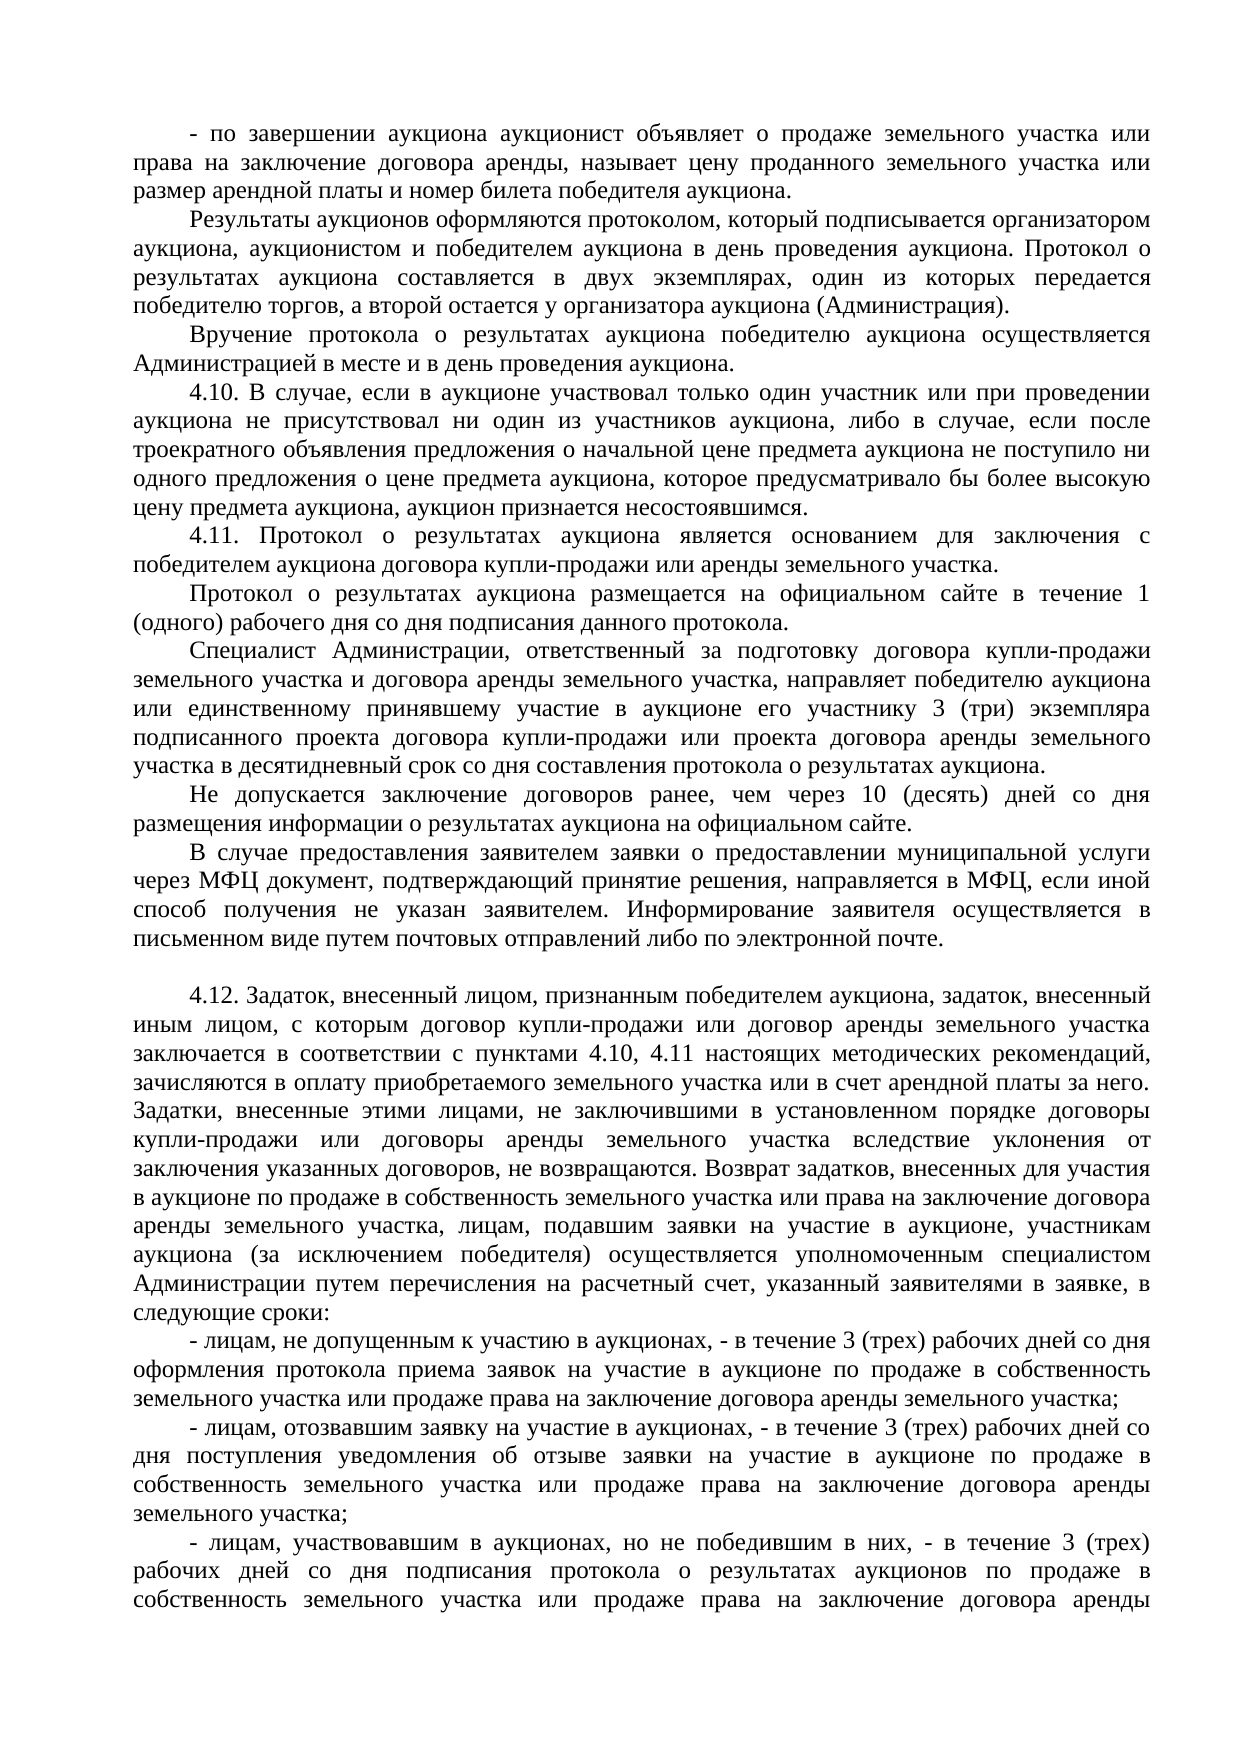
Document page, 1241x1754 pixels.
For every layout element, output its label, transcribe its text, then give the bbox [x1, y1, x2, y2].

text 4.10. В случае, если в аукционе участвовал только один участник или при проведении аукциона не присутствовал ни один из участников аукциона, либо в случае, если после троекратного объявления предложения о начальной цене предмета аукциона не поступило ни одного предложения о цене предмета аукциона, которое предусматривало бы более высокую цену предмета аукциона, аукцион признается несостоявшимся. [133, 377, 1152, 521]
text 4.11. Протокол о результатах аукциона является основанием для заключения с победителем аукциона договора купли-продажи или аренды земельного участка. [133, 521, 1152, 578]
text Вручение протокола о результатах аукциона победителю аукциона осуществляется Администрацией в месте и в день проведения аукциона. [133, 319, 1152, 377]
text - лицам, отозвавшим заявку на участие в аукционах, - в течение 3 (трех) рабочих дней со дня поступления уведомления об отзыве заявки на участие в аукционе по продаже в собственность земельного участка или продаже права на заключение договора аренды земельного участка; [133, 1412, 1152, 1527]
text В случае предоставления заявителем заявки о предоставлении муниципальной услуги через МФЦ документ, подтверждающий принятие решения, направляется в МФЦ, если иной способ получения не указан заявителем. Информирование заявителя осуществляется в письменном виде путем почтовых отправлений либо по электронной почте. [133, 837, 1152, 952]
text - лицам, не допущенным к участию в аукционах, - в течение 3 (трех) рабочих дней со дня оформления протокола приема заявок на участие в аукционе по продаже в собственность земельного участка или продаже права на заключение договора аренды земельного участка; [133, 1326, 1152, 1412]
text 4.12. Задаток, внесенный лицом, признанным победителем аукциона, задаток, внесенный иным лицом, с которым договор купли-продажи или договор аренды земельного участка заключается в соответствии с пунктами 4.10, 4.11 настоящих методических рекомендаций, зачисляются в оплату приобретаемого земельного участка или в счет арендной платы за него. Задатки, внесенные этими лицами, не заключившими в установленном порядке договоры купли-продажи или договоры аренды земельного участка вследствие уклонения от заключения указанных договоров, не возвращаются. Возврат задатков, внесенных для участия в аукционе по продаже в собственность земельного участка или права на заключение договора аренды земельного участка, лицам, подавшим заявки на участие в аукционе, участникам аукциона (за исключением победителя) осуществляется уполномоченным специалистом Администрации путем перечисления на расчетный счет, указанный заявителями в заявке, в следующие сроки: [133, 981, 1152, 1326]
text Не допускается заключение договоров ранее, чем через 10 (десять) дней со дня размещения информации о результатах аукциона на официальном сайте. [133, 779, 1152, 837]
text Протокол о результатах аукциона размещается на официальном сайте в течение 1 (одного) рабочего дня со дня подписания данного протокола. [133, 578, 1152, 636]
text Специалист Администрации, ответственный за подготовку договора купли-продажи земельного участка и договора аренды земельного участка, направляет победителю аукциона или единственному принявшему участие в аукционе его участнику 3 (три) экземпляра подписанного проекта договора купли-продажи или проекта договора аренды земельного участка в десятидневный срок со дня составления протокола о результатах аукциона. [133, 636, 1152, 779]
text - по завершении аукциона аукционист объявляет о продаже земельного участка или права на заключение договора аренды, называет цену проданного земельного участка или размер арендной платы и номер билета победителя аукциона. [133, 118, 1152, 204]
text Результаты аукционов оформляются протоколом, который подписывается организатором аукциона, аукционистом и победителем аукциона в день проведения аукциона. Протокол о результатах аукциона составляется в двух экземплярах, один из которых передается победителю торгов, а второй остается у организатора аукциона (Администрация). [133, 204, 1152, 319]
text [133, 1527, 1152, 1613]
